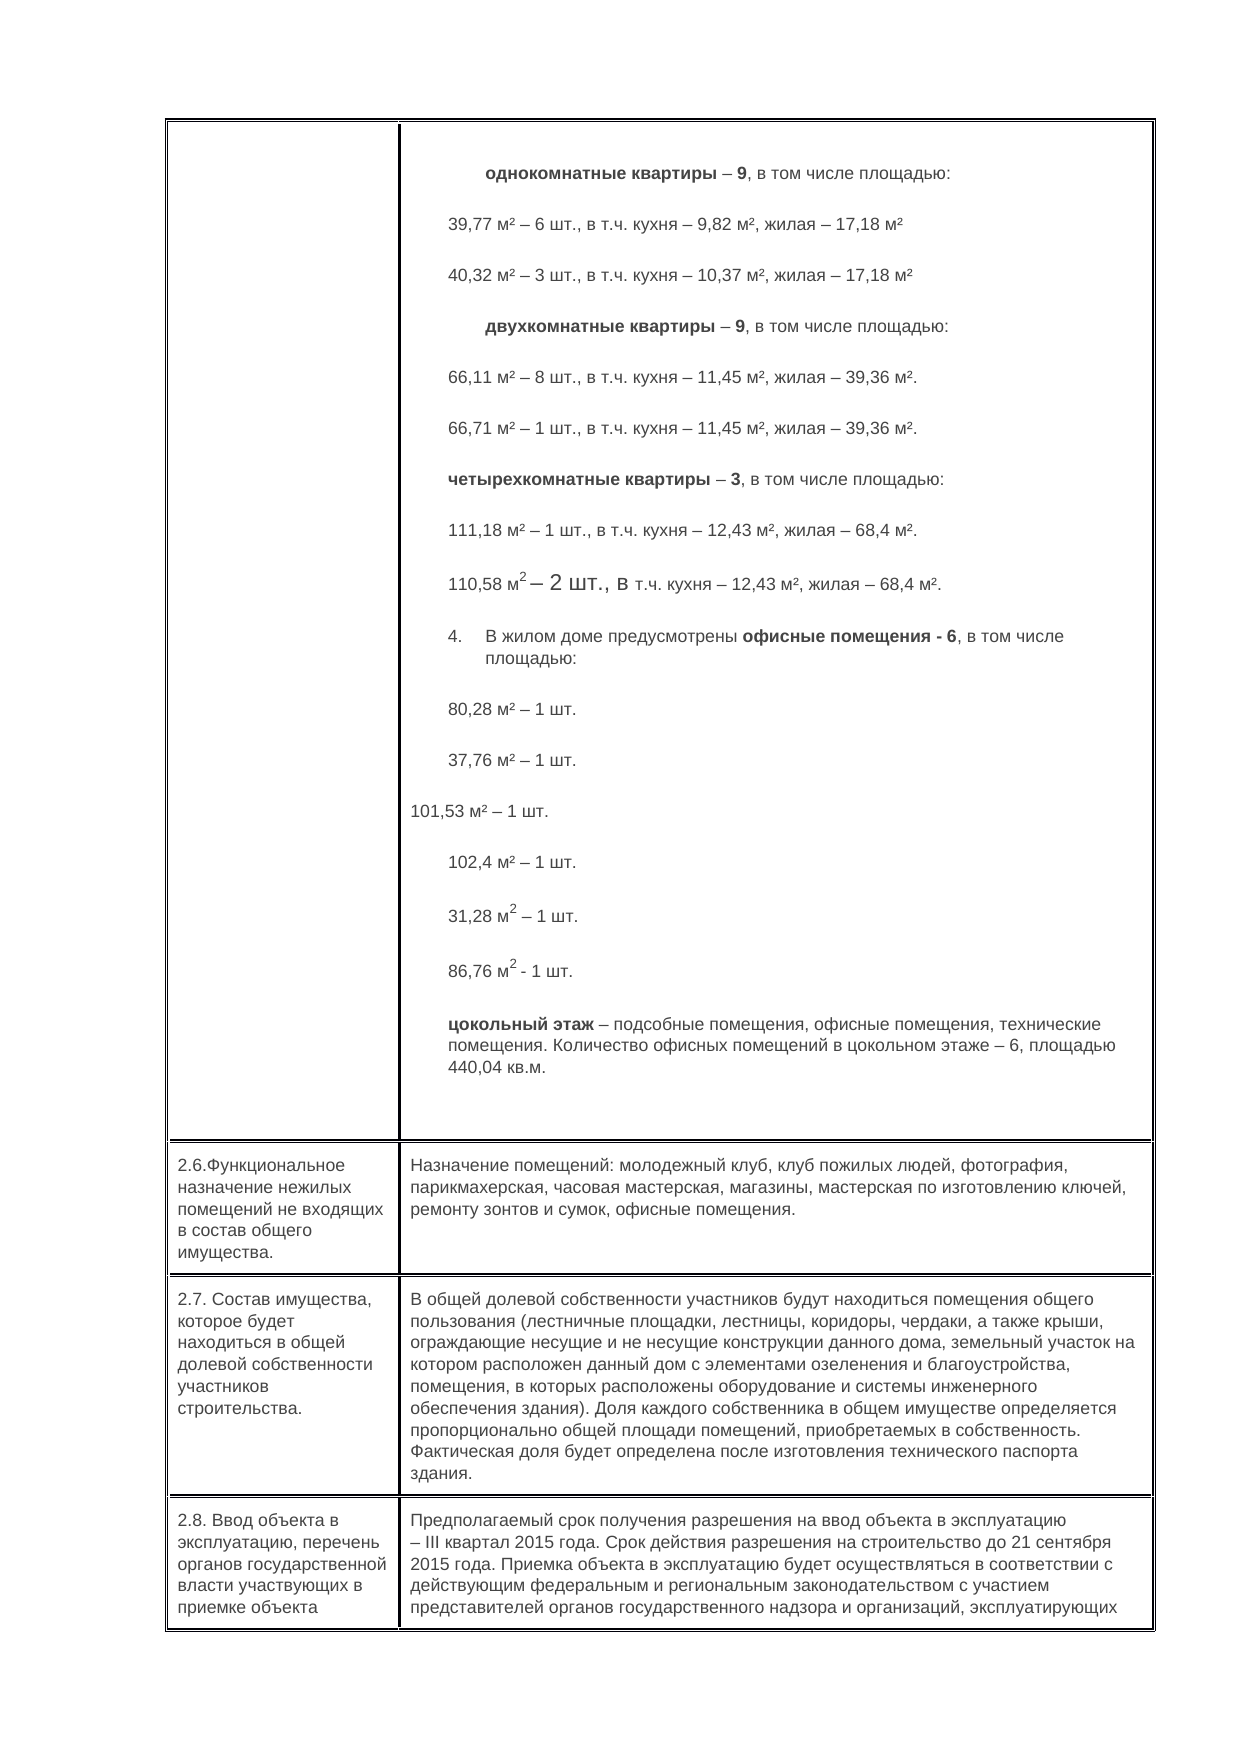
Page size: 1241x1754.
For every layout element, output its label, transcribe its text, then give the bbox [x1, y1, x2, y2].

table_cell В общей долевой собственности участников будут находиться помещения общего пользования (лестничные площадки, лестницы, коридоры, чердаки, а также крыши, ограждающие несущие и не несущие конструкции данного дома, земельный участок на котором расположен данный дом с элементами озеленения и благоустройства, помещения, в которых расположены оборудование и системы инженерного обеспечения здания). Доля каждого собственника в общем имуществе определяется пропорционально общей площади помещений, приобретаемых в собственность. Фактическая доля будет определена после изготовления технического паспорта здания. [401, 1273, 1153, 1494]
table_cell 2.6.Функциональное назначение нежилых помещений не входящих в состав общего имущества. [168, 1139, 398, 1273]
table_cell Назначение помещений: молодежный клуб, клуб пожилых людей, фотография, парикмахерская, часовая мастерская, магазины, мастерская по изготовлению ключей, ремонту зонтов и сумок, офисные помещения. [401, 1139, 1153, 1273]
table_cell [168, 1494, 399, 1628]
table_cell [399, 122, 1152, 1139]
table_cell 2.7. Состав имущества, которое будет находиться в общей долевой собственности участников строительства. [168, 1273, 398, 1494]
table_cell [399, 1494, 1153, 1628]
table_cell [168, 120, 399, 1139]
